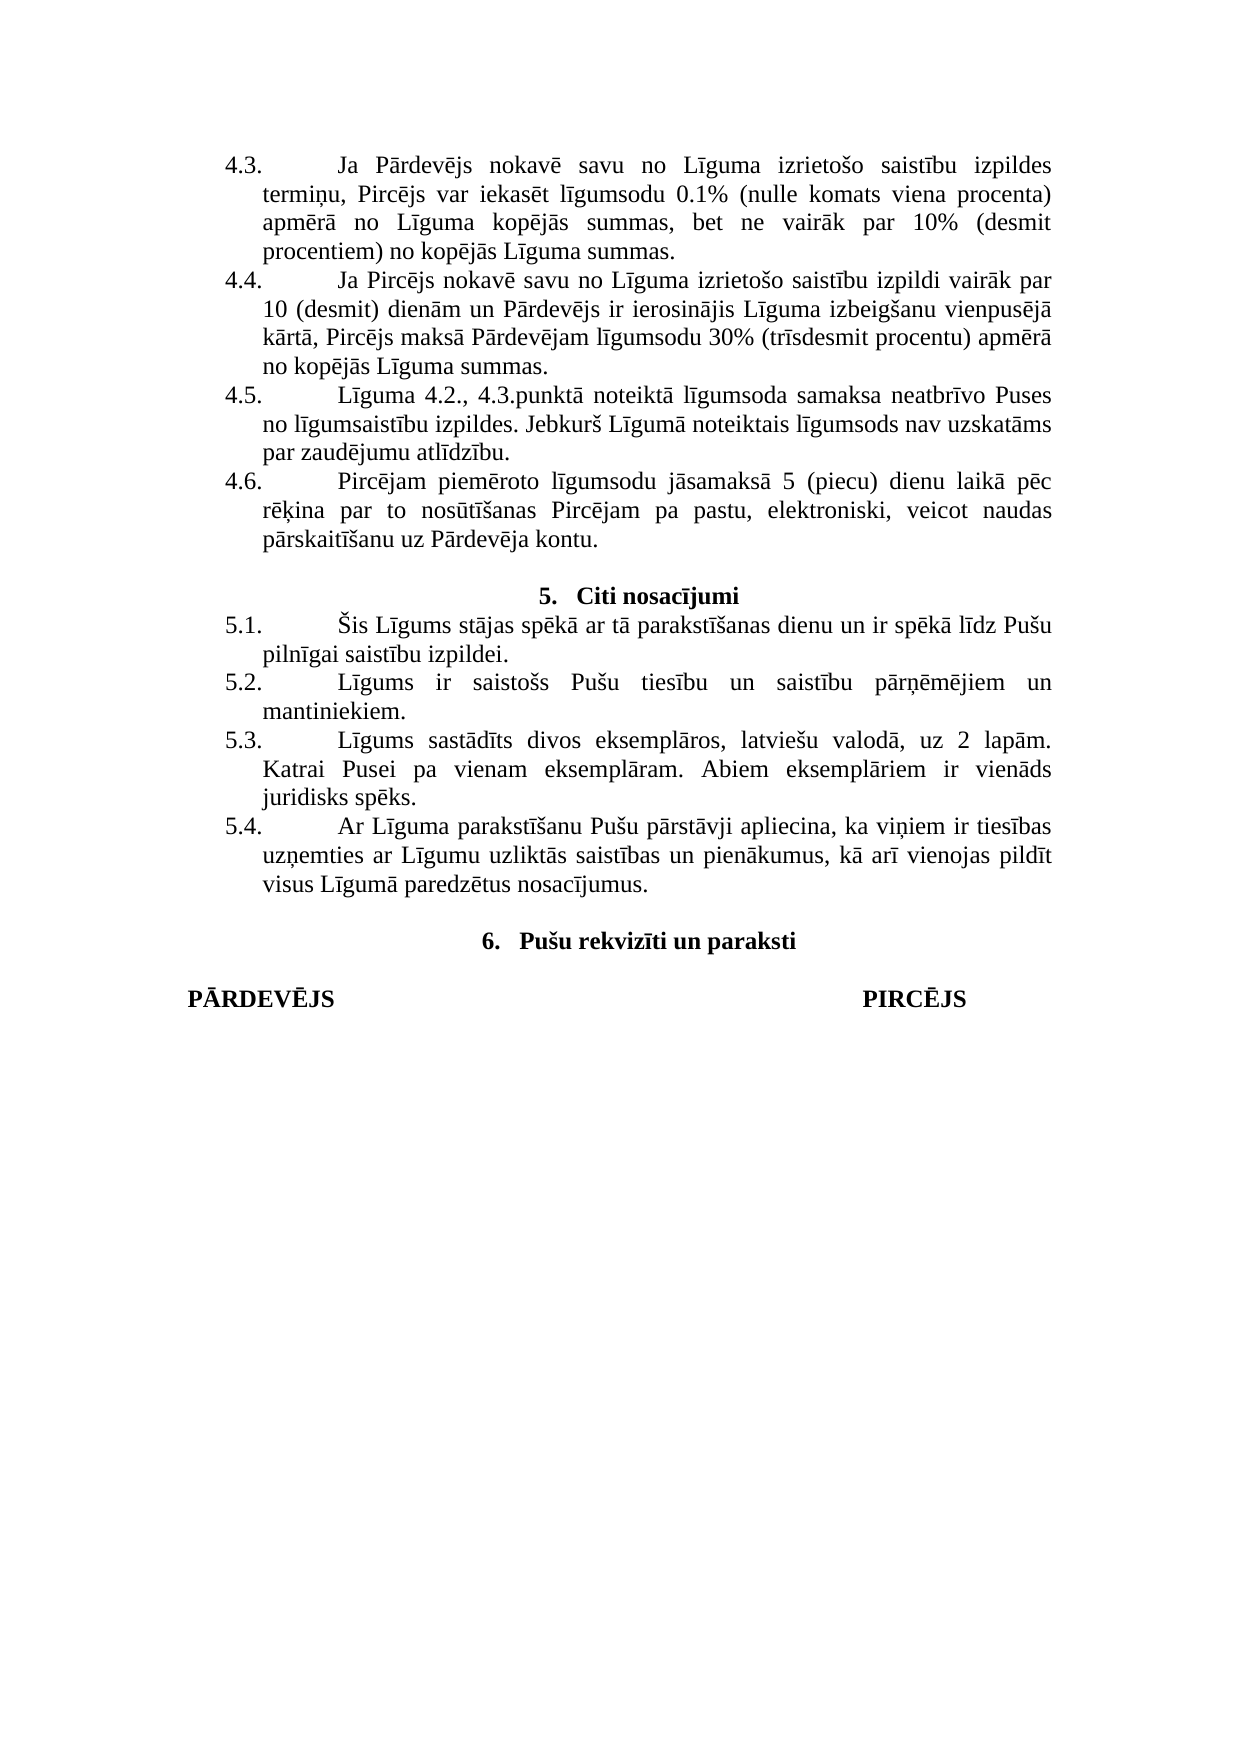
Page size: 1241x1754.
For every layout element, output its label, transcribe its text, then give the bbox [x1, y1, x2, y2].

list Līguma 4.2., 4.3.punktā noteiktā līgumsoda samaksa neatbrīvo Puses no līgumsaistību izpildes. Jebkurš Līgumā noteiktais līgumsods nav uzskatāms par zaudējumu atlīdzību. [225, 380, 1053, 466]
text PĀRDEVĒJS PIRCĒJS [187, 984, 1053, 1012]
list Šis Līgums stājas spēkā ar tā parakstīšanas dienu un ir spēkā līdz Pušu pilnīgai saistību izpildei. [225, 610, 1053, 667]
list Ja Pircējs nokavē savu no Līguma izrietošo saistību izpildi vairāk par 10 (desmit) dienām un Pārdevējs ir ierosinājis Līguma izbeigšanu vienpusējā kārtā, Pircējs maksā Pārdevējam līgumsodu 30% (trīsdesmit procentu) apmērā no kopējās Līguma summas. [225, 265, 1053, 380]
list Citi nosacījumi [225, 581, 1053, 610]
list Ja Pārdevējs nokavē savu no Līguma izrietošo saistību izpildes termiņu, Pircējs var iekasēt līgumsodu 0.1% (nulle komats viena procenta) apmērā no Līguma kopējās summas, bet ne vairāk par 10% (desmit procentiem) no kopējās Līguma summas. [225, 150, 1053, 265]
list Ar Līguma parakstīšanu Pušu pārstāvji apliecina, ka viņiem ir tiesības uzņemties ar Līgumu uzliktās saistības un pienākumus, kā arī vienojas pildīt visus Līgumā paredzētus nosacījumus. [225, 811, 1053, 897]
list Pušu rekvizīti un paraksti [225, 926, 1053, 955]
list Līgums sastādīts divos eksemplāros, latviešu valodā, uz 2 lapām. Katrai Pusei pa vienam eksemplāram. Abiem eksemplāriem ir vienāds juridisks spēks. [225, 725, 1053, 811]
list Līgums ir saistošs Pušu tiesību un saistību pārņēmējiem un mantiniekiem. [225, 667, 1053, 725]
list Pircējam piemēroto līgumsodu jāsamaksā 5 (piecu) dienu laikā pēc rēķina par to nosūtīšanas Pircējam pa pastu, elektroniski, veicot naudas pārskaitīšanu uz Pārdevēja kontu. [225, 466, 1053, 552]
